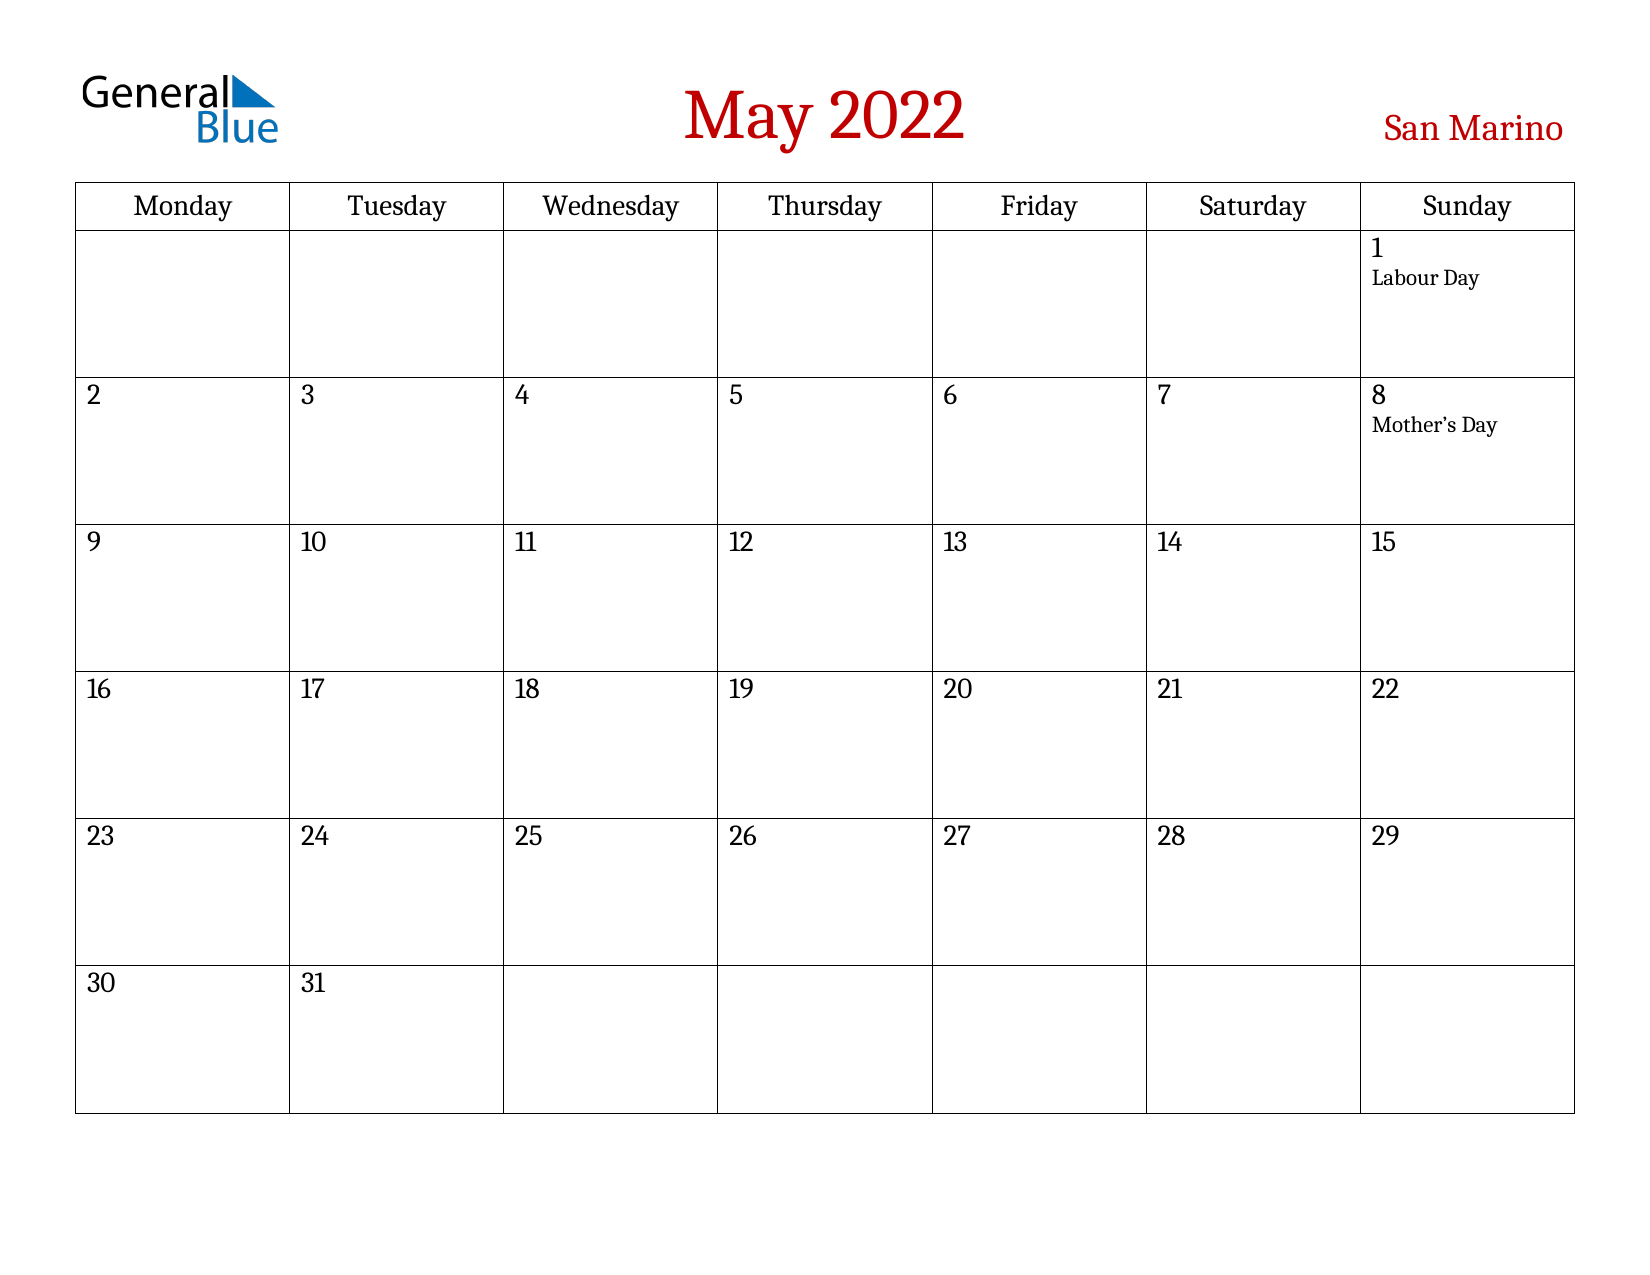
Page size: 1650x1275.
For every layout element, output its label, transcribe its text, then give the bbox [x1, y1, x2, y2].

table_cell [1361, 853, 1574, 965]
table_cell [76, 412, 289, 524]
table_cell [504, 265, 717, 377]
table_cell [718, 966, 932, 1000]
table_cell 2 [76, 378, 289, 412]
table_cell 26 [718, 819, 932, 853]
table_cell Labour Day [1361, 265, 1574, 377]
table_cell [933, 559, 1146, 671]
table_header [76, 75, 503, 182]
table_cell [1361, 1000, 1574, 1112]
table_cell 23 [76, 819, 289, 853]
table_header San Marino [1146, 75, 1574, 182]
table_cell 27 [933, 819, 1146, 853]
table_cell [504, 966, 717, 1000]
table_cell [1147, 559, 1360, 671]
table_cell [718, 706, 932, 818]
table_cell [290, 412, 503, 524]
table_cell [504, 1000, 717, 1112]
table_cell 15 [1361, 525, 1574, 559]
table_cell [718, 559, 932, 671]
table_cell [504, 853, 717, 965]
table_cell [1147, 706, 1360, 818]
table_cell 21 [1147, 672, 1360, 706]
table_cell 19 [718, 672, 932, 706]
table_cell 7 [1147, 378, 1360, 412]
table_cell 12 [718, 525, 932, 559]
table_cell [76, 265, 289, 377]
table_cell [504, 412, 717, 524]
table_cell 31 [290, 966, 503, 1000]
table_cell [718, 853, 932, 965]
table_cell Mother’s Day [1361, 412, 1574, 524]
table_cell [1361, 559, 1574, 671]
table_cell 14 [1147, 525, 1360, 559]
table_cell Friday [933, 183, 1146, 230]
table_cell [290, 853, 503, 965]
table_cell 9 [76, 525, 289, 559]
table_cell 8 [1361, 378, 1574, 412]
table_cell [1361, 966, 1574, 1000]
table_cell Wednesday [504, 183, 717, 230]
table_cell [1147, 231, 1360, 264]
table_cell [1147, 966, 1360, 1000]
table_cell [933, 412, 1146, 524]
table_cell [76, 559, 289, 671]
table_cell [504, 559, 717, 671]
table_cell [933, 706, 1146, 818]
table_cell Monday [76, 183, 289, 230]
table_cell [504, 231, 717, 264]
table_cell 4 [504, 378, 717, 412]
table_cell 18 [504, 672, 717, 706]
table_cell [76, 1000, 289, 1112]
table_cell Thursday [718, 183, 932, 230]
table_header May 2022 [504, 75, 1146, 182]
table_cell 29 [1361, 819, 1574, 853]
table_cell Tuesday [290, 183, 503, 230]
table_cell [933, 853, 1146, 965]
table_cell [76, 853, 289, 965]
table_cell 3 [290, 378, 503, 412]
table_cell 22 [1361, 672, 1574, 706]
table_cell 20 [933, 672, 1146, 706]
table_cell 11 [504, 525, 717, 559]
table_cell [1147, 265, 1360, 377]
table_cell 1 [1361, 231, 1574, 264]
table_cell [718, 231, 932, 264]
table_cell [933, 265, 1146, 377]
table_cell [718, 412, 932, 524]
table_cell [933, 1000, 1146, 1112]
table_cell [290, 231, 503, 264]
table_cell 24 [290, 819, 503, 853]
table_cell [1147, 1000, 1360, 1112]
table_cell [290, 1000, 503, 1112]
table_cell Saturday [1147, 183, 1360, 230]
table_cell [718, 1000, 932, 1112]
table_cell 10 [290, 525, 503, 559]
table_cell [933, 231, 1146, 264]
picture [82, 75, 278, 143]
table_cell 30 [76, 966, 289, 1000]
table_cell Sunday [1361, 183, 1574, 230]
table_cell 17 [290, 672, 503, 706]
table_cell 13 [933, 525, 1146, 559]
table_cell [290, 559, 503, 671]
table_cell 28 [1147, 819, 1360, 853]
table_cell [1361, 706, 1574, 818]
table_cell 25 [504, 819, 717, 853]
table_cell [504, 706, 717, 818]
table_cell [76, 231, 289, 264]
table_cell [290, 706, 503, 818]
table_cell [1147, 412, 1360, 524]
table_cell [933, 966, 1146, 1000]
table_cell 16 [76, 672, 289, 706]
table_cell [718, 265, 932, 377]
table_cell 6 [933, 378, 1146, 412]
table_cell [290, 265, 503, 377]
table_cell [76, 706, 289, 818]
table_cell 5 [718, 378, 932, 412]
table_cell [1147, 853, 1360, 965]
